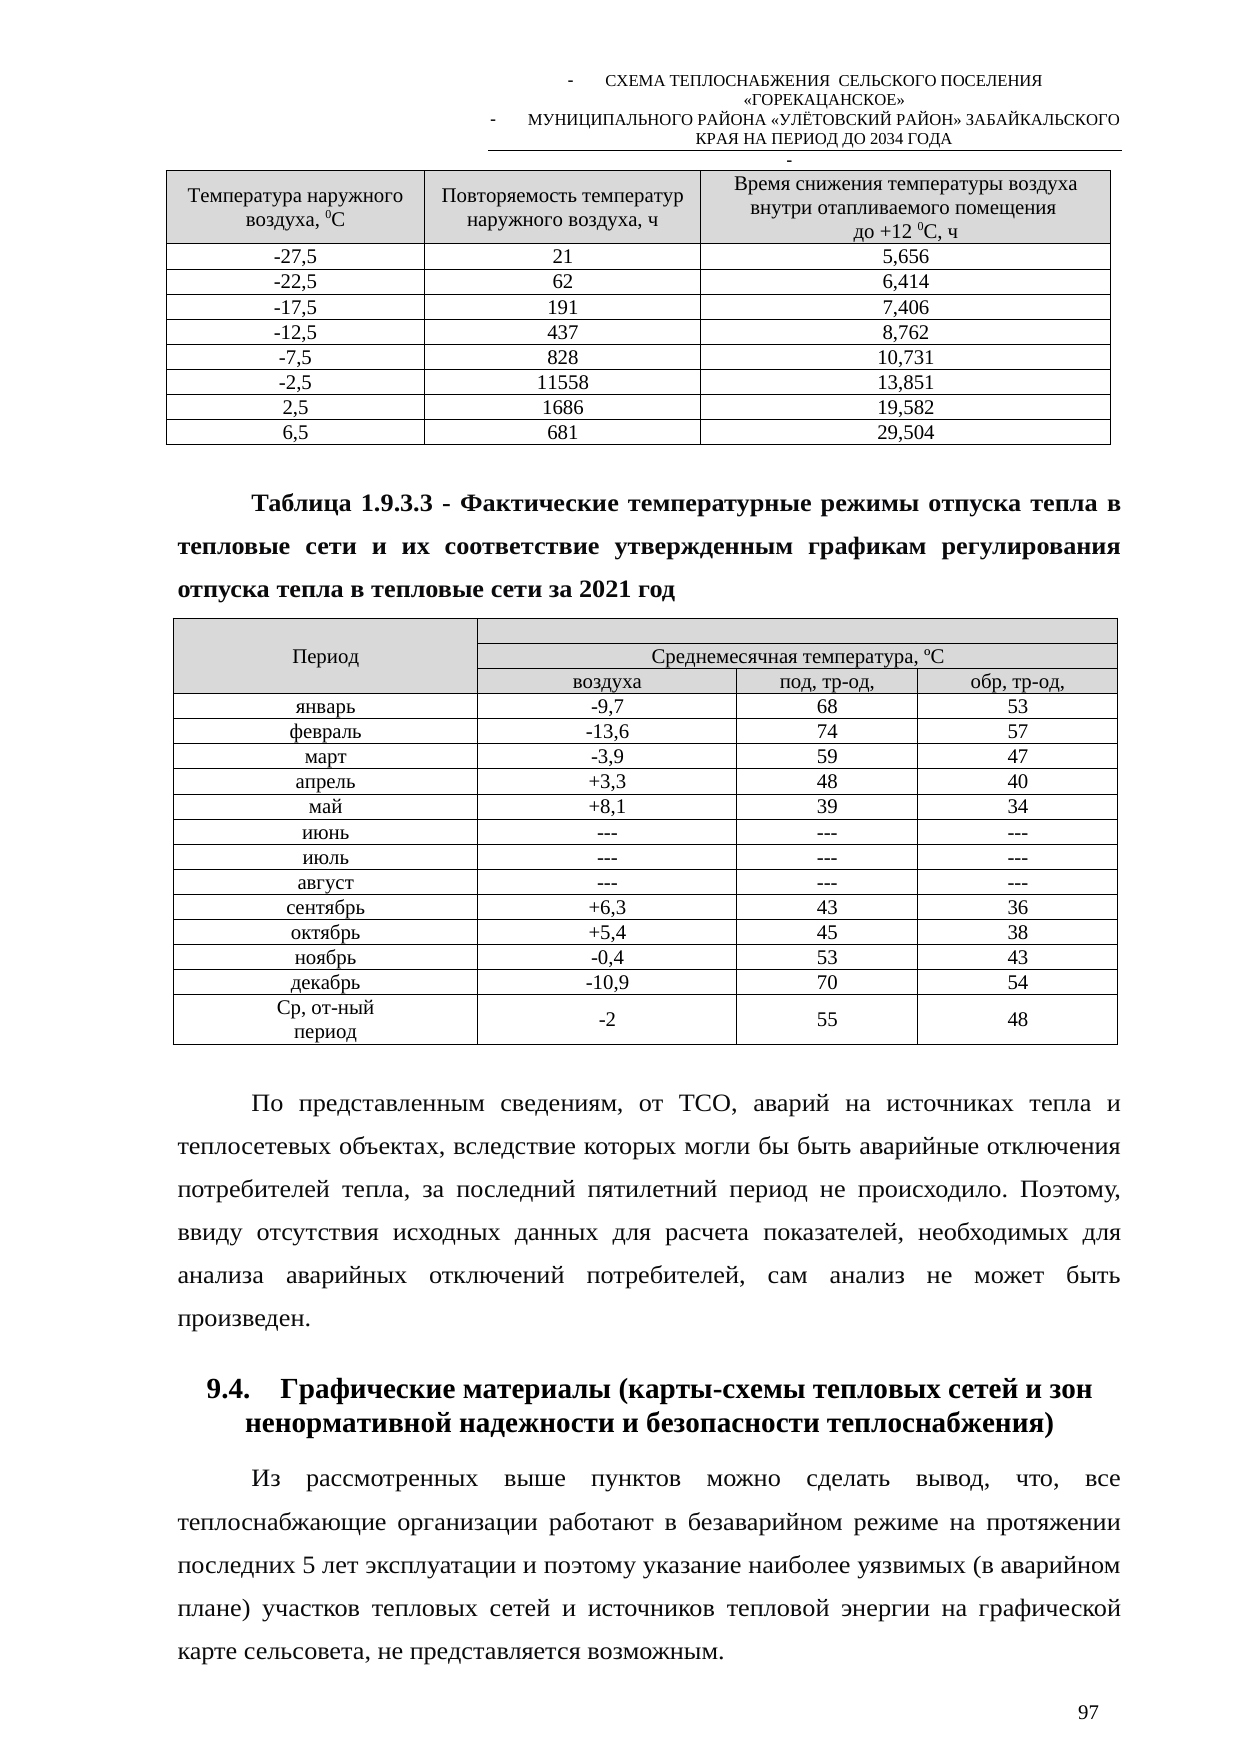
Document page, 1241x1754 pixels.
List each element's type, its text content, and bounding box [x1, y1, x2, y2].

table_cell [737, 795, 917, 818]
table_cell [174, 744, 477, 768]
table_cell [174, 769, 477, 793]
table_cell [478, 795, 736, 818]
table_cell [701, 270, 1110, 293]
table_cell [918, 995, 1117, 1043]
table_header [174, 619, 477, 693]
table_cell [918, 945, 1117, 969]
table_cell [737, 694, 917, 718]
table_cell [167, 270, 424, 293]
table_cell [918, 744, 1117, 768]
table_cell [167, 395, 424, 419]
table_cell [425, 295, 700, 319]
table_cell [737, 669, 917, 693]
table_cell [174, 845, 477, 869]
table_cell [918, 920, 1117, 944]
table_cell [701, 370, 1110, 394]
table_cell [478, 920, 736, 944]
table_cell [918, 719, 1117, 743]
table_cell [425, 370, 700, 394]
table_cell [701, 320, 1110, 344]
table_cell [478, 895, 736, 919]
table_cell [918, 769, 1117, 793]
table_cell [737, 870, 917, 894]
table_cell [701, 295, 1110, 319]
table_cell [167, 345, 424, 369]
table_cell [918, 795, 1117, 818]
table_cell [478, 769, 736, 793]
text Из рассмотренных выше пунктов можно сделать вывод, что, все теплоснабжающие организации работают в безаварийном режиме на протяжении последних 5 лет эксплуатации и поэтому указание наиболее уязвимых (в аварийном плане) участков тепловых сетей и источников тепловой энергии на графической карте сельсовета, не представляется возможным. [177, 1463, 1122, 1665]
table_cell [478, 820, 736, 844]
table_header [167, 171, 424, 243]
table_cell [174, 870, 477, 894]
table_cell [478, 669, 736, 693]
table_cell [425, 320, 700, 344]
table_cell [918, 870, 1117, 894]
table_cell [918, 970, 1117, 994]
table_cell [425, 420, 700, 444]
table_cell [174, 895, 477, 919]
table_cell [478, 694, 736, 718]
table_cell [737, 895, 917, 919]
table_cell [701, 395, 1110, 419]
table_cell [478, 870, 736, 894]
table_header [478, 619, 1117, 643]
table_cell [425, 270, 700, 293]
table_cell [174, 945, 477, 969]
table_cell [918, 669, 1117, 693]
subtitle Графические материалы (карты-схемы тепловых сетей и зон ненормативной надежности и безопасности теплоснабжения) [177, 1371, 1122, 1438]
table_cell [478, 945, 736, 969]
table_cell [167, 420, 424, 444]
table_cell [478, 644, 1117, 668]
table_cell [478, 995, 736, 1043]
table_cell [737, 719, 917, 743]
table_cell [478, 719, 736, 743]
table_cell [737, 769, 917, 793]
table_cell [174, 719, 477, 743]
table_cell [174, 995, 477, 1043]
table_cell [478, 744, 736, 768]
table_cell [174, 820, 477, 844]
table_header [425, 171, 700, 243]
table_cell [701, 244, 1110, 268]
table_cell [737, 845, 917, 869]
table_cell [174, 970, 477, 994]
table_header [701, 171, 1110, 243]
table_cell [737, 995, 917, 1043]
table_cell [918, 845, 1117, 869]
text Таблица 1.9.3.3 - Фактические температурные режимы отпуска тепла в тепловые сети и их соответствие утвержденным графикам регулирования отпуска тепла в тепловые сети за 2021 год [177, 488, 1122, 603]
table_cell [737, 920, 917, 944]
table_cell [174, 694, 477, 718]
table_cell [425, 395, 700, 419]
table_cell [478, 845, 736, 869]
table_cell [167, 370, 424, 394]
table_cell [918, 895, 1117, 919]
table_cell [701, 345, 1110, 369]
text По представленным сведениям, от ТСО, аварий на источниках тепла и теплосетевых объектах, вследствие которых могли бы быть аварийные отключения потребителей тепла, за последний пятилетний период не происходило. Поэтому, ввиду отсутствия исходных данных для расчета показателей, необходимых для анализа аварийных отключений потребителей, сам анализ не может быть произведен. [177, 1088, 1122, 1332]
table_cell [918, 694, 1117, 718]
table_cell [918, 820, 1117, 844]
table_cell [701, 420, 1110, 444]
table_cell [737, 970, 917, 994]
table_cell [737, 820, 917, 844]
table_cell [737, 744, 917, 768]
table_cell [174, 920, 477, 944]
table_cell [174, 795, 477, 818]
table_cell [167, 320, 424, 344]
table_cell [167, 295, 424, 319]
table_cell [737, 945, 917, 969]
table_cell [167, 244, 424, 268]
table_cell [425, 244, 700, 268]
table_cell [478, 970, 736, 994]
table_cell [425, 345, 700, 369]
